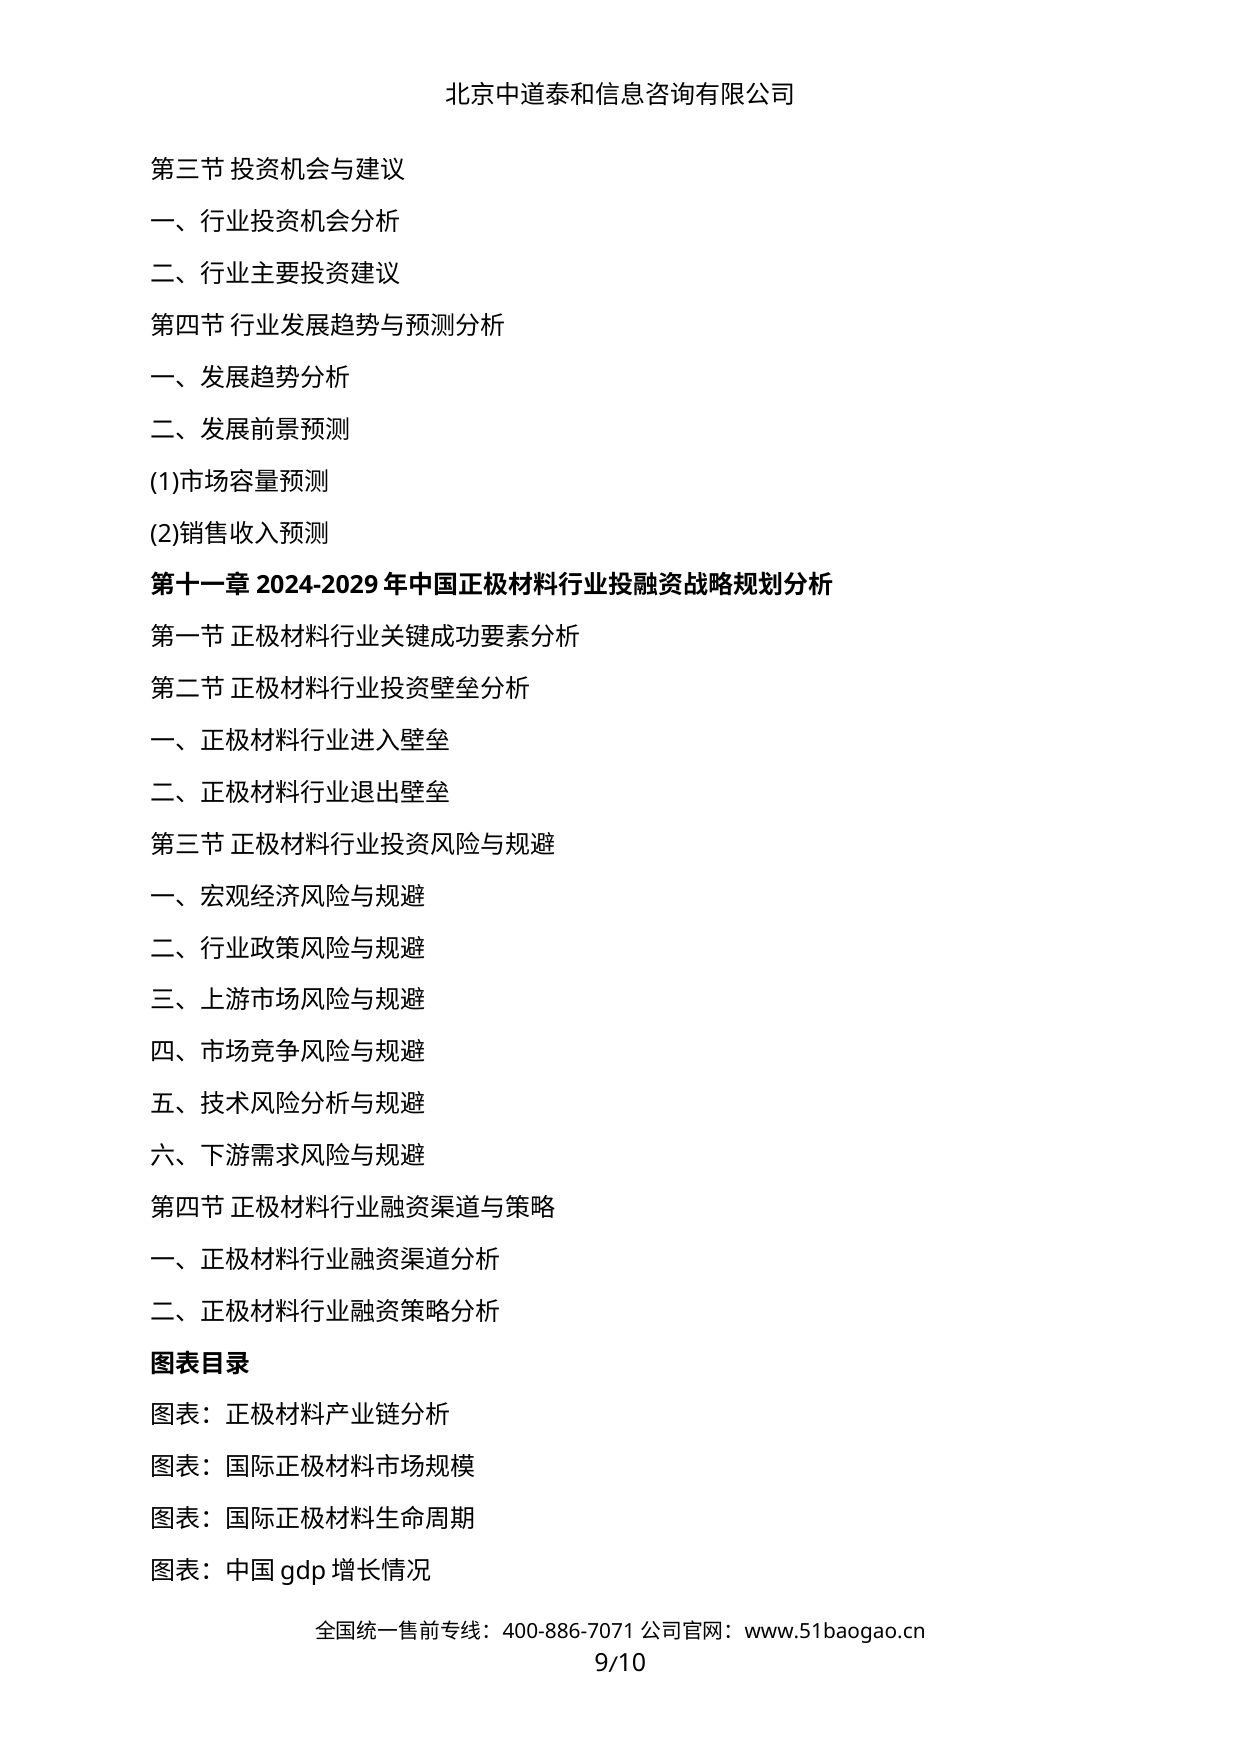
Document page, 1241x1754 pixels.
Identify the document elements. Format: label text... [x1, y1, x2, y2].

text 图表：国际正极材料市场规模 [150, 1447, 1090, 1483]
text 第十一章 2024-2029年中国正极材料行业投融资战略规划分析 [150, 565, 1090, 601]
text 图表：国际正极材料生命周期 [150, 1499, 1090, 1535]
text 一、正极材料行业融资渠道分析 [150, 1239, 1090, 1276]
text 二、发展前景预测 [150, 409, 1090, 446]
text (2)销售收入预测 [150, 513, 1090, 549]
text (1)市场容量预测 [150, 461, 1090, 497]
text 二、行业政策风险与规避 [150, 928, 1090, 964]
text 图表：正极材料产业链分析 [150, 1395, 1090, 1431]
text 第四节 行业发展趋势与预测分析 [150, 306, 1090, 342]
text 第三节 正极材料行业投资风险与规避 [150, 824, 1090, 861]
text 三、上游市场风险与规避 [150, 980, 1090, 1016]
text 四、市场竞争风险与规避 [150, 1032, 1090, 1068]
text 一、发展趋势分析 [150, 357, 1090, 394]
text 六、下游需求风险与规避 [150, 1136, 1090, 1172]
text 一、正极材料行业进入壁垒 [150, 721, 1090, 757]
text 第四节 正极材料行业融资渠道与策略 [150, 1187, 1090, 1224]
text 图表：中国gdp增长情况 [150, 1551, 1090, 1587]
text 图表目录 [150, 1343, 1090, 1379]
text 一、宏观经济风险与规避 [150, 876, 1090, 912]
text 第二节 正极材料行业投资壁垒分析 [150, 669, 1090, 705]
text 二、正极材料行业退出壁垒 [150, 772, 1090, 809]
text 一、行业投资机会分析 [150, 202, 1090, 238]
text 第三节 投资机会与建议 [150, 150, 1090, 186]
text 五、技术风险分析与规避 [150, 1084, 1090, 1120]
text 第一节 正极材料行业关键成功要素分析 [150, 617, 1090, 653]
text 二、行业主要投资建议 [150, 254, 1090, 290]
text 二、正极材料行业融资策略分析 [150, 1291, 1090, 1327]
